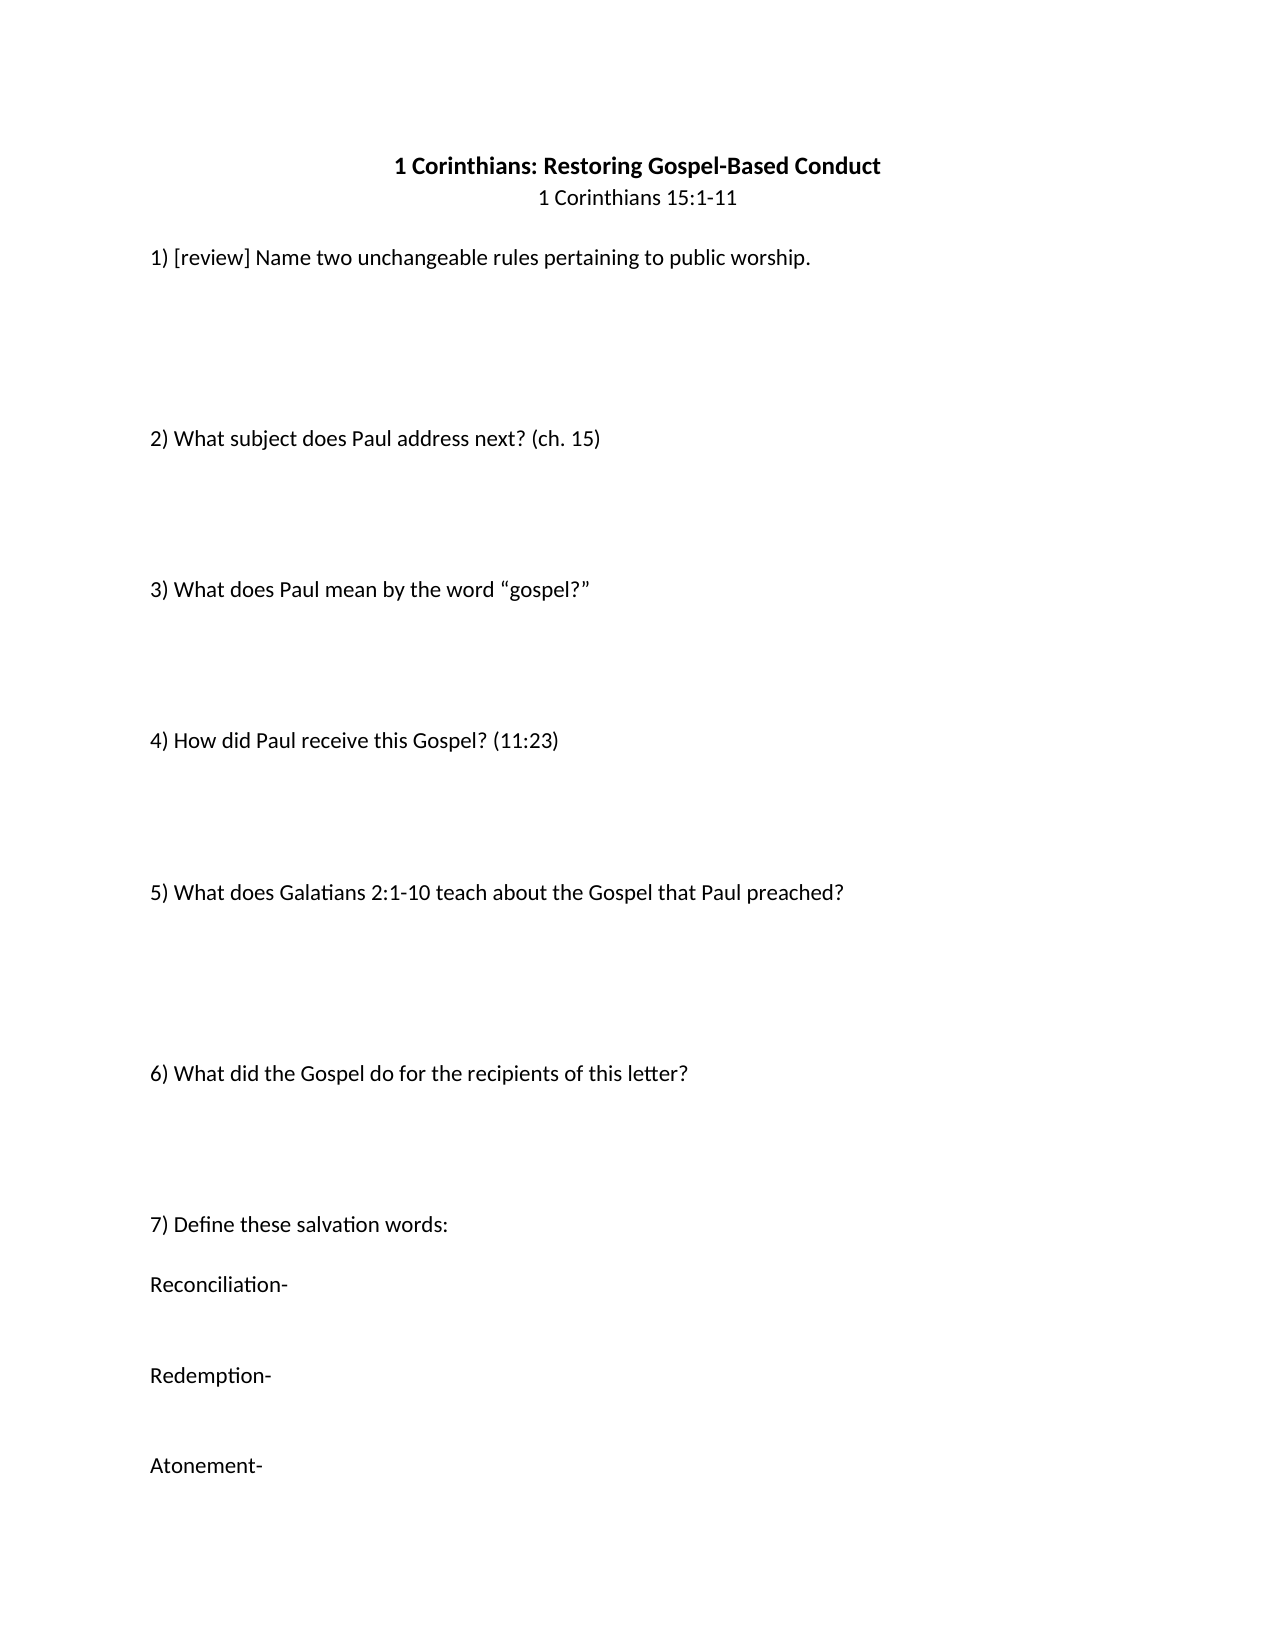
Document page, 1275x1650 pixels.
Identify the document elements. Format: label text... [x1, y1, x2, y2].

text 6) What did the Gospel do for the recipients of this letter? [150, 1059, 1125, 1087]
text 1 Corinthians: Restoring Gospel-Based Conduct [150, 150, 1125, 181]
text Atonement- [150, 1452, 1125, 1480]
text 7) Define these salvation words: [150, 1210, 1125, 1238]
text 1) [review] Name two unchangeable rules pertaining to public worship. [150, 243, 1125, 271]
text Reconciliation- [150, 1270, 1125, 1298]
text 5) What does Galatians 2:1-10 teach about the Gospel that Paul preached? [150, 878, 1125, 906]
text 3) What does Paul mean by the word “gospel?” [150, 576, 1125, 604]
text Redemption- [150, 1361, 1125, 1389]
text 1 Corinthians 15:1-11 [150, 183, 1125, 211]
text 4) How did Paul receive this Gospel? (11:23) [150, 727, 1125, 755]
text 2) What subject does Paul address next? (ch. 15) [150, 424, 1125, 453]
